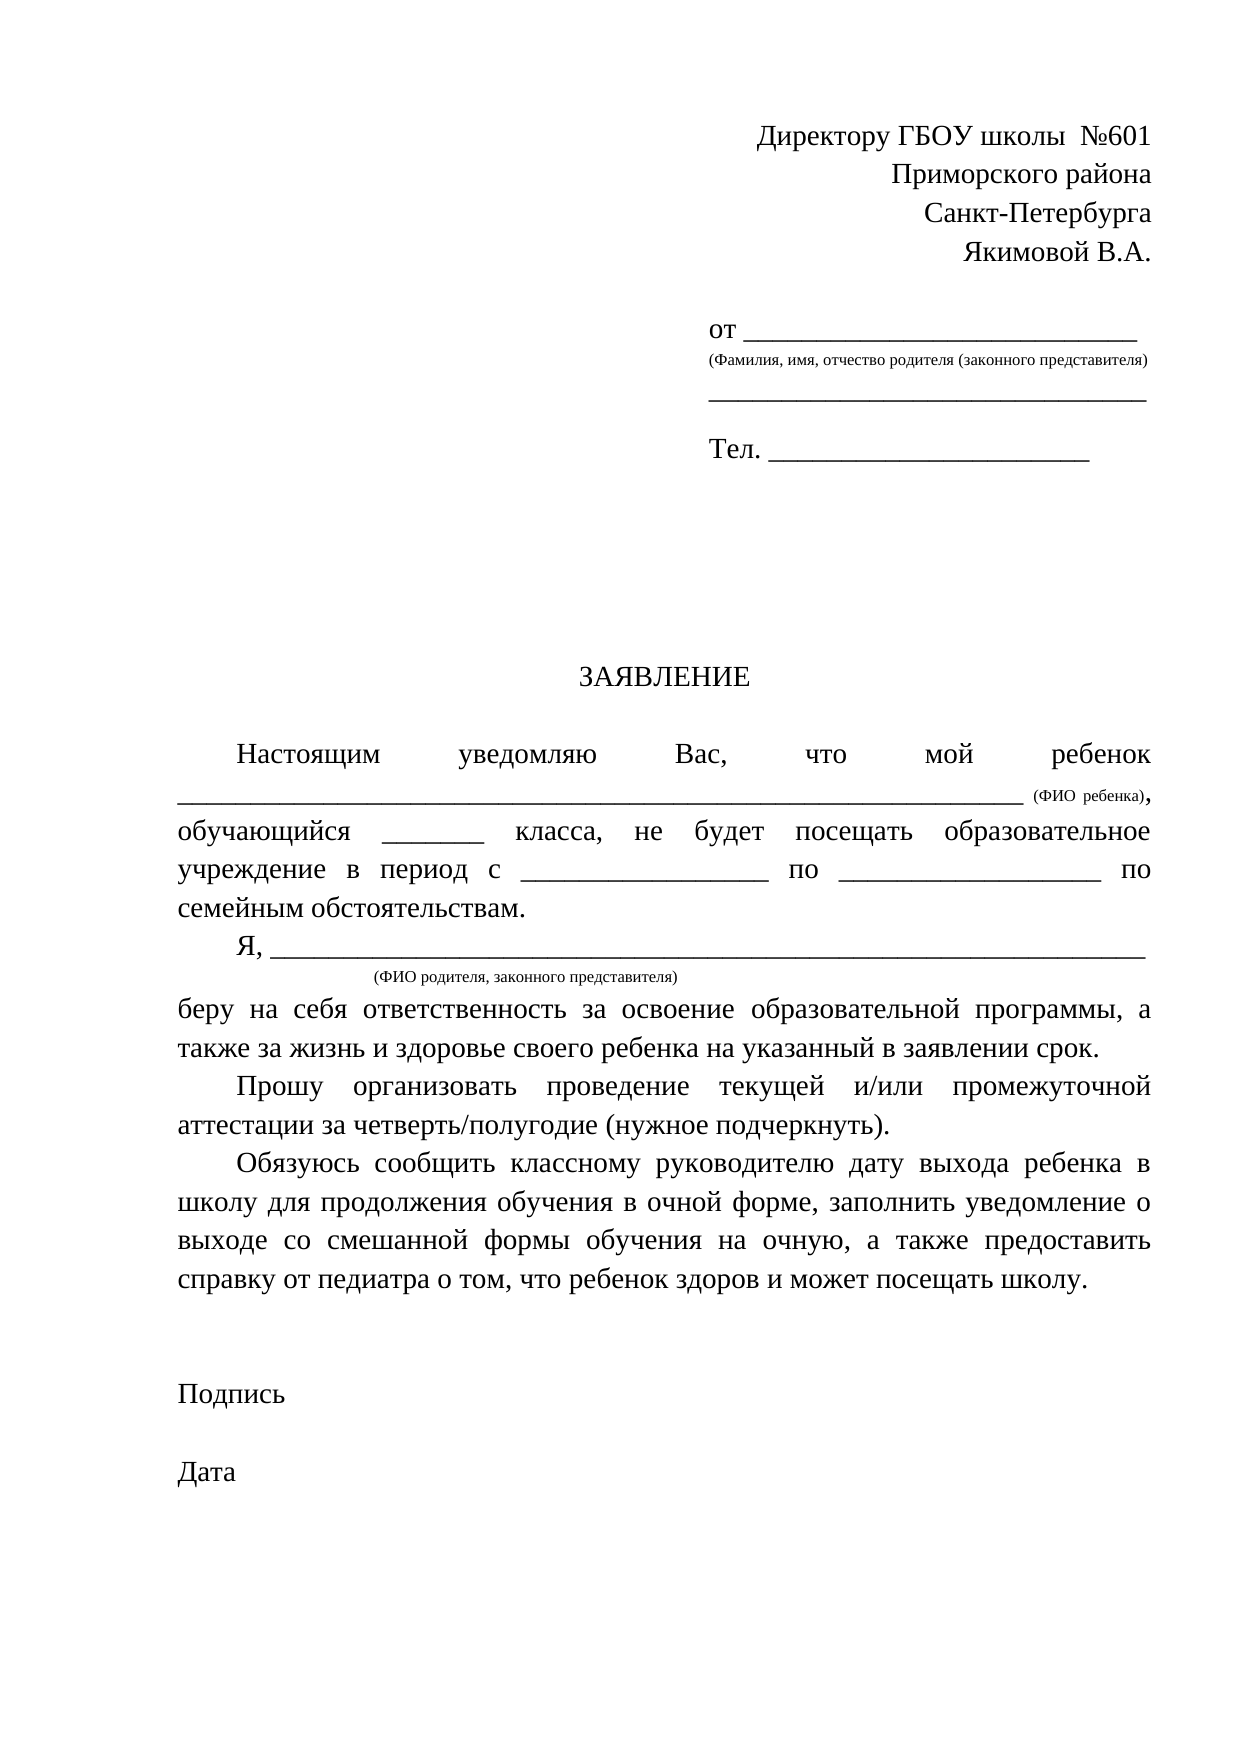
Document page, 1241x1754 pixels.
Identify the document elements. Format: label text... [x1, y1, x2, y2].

text беру на себя ответственность за освоение образовательной программы, а также за жизнь и здоровье своего ребенка на указанный в заявлении срок. [177, 991, 1152, 1063]
text Директору ГБОУ школы №601 [177, 118, 1152, 152]
text Якимовой В.А. [177, 234, 1152, 267]
text Прошу организовать проведение текущей и/или промежуточной аттестации за четверть/полугодие (нужное подчеркнуть). [177, 1068, 1152, 1140]
text Санкт-Петербурга [177, 195, 1152, 229]
text (Фамилия, имя, отчество родителя (законного представителя) [177, 349, 1152, 368]
text Дата [177, 1454, 1152, 1487]
text Настоящим уведомляю Вас, что мой ребенок __________________________________________________________ (ФИО ребенка), обучающийся _______ класса, не будет посещать образовательное учреждение в период с _________________ по __________________ по семейным обстоятельствам. [177, 736, 1152, 923]
text (ФИО родителя, законного представителя) [177, 967, 1152, 986]
text Я, ____________________________________________________________ [177, 928, 1152, 962]
text Обязуюсь сообщить классному руководителю дату выхода ребенка в школу для продолжения обучения в очной форме, заполнить уведомление о выходе со смешанной формы обучения на очную, а также предоставить справку от педиатра о том, что ребенок здоров и может посещать школу. [177, 1145, 1152, 1294]
text Приморского района [177, 157, 1152, 190]
text Подпись [177, 1377, 1152, 1410]
text от ___________________________ [177, 311, 1152, 344]
text Тел. ______________________ [177, 431, 1152, 464]
text ЗАЯВЛЕНИЕ [177, 659, 1152, 692]
text ______________________________ [177, 371, 1152, 405]
